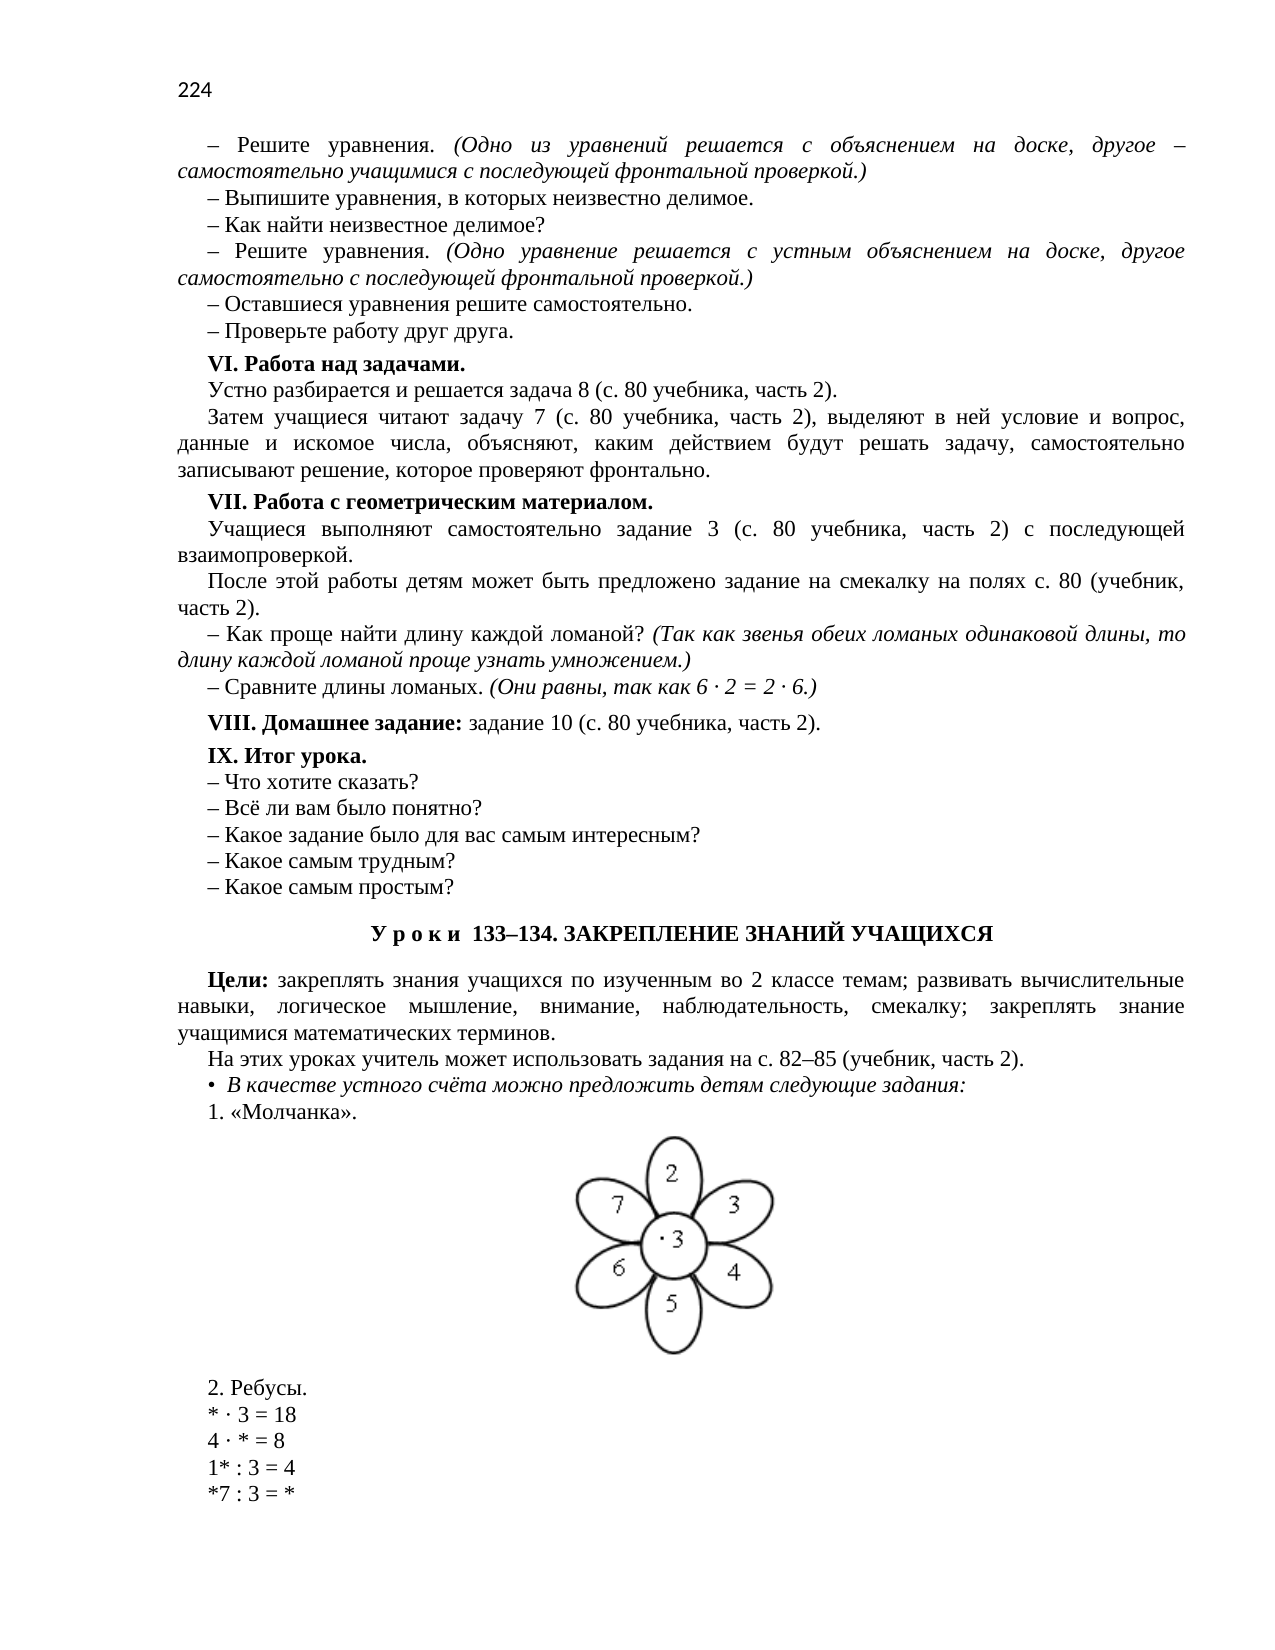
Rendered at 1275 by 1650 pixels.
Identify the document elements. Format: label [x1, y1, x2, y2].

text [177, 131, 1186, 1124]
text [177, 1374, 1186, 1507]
picture [545, 1124, 819, 1375]
